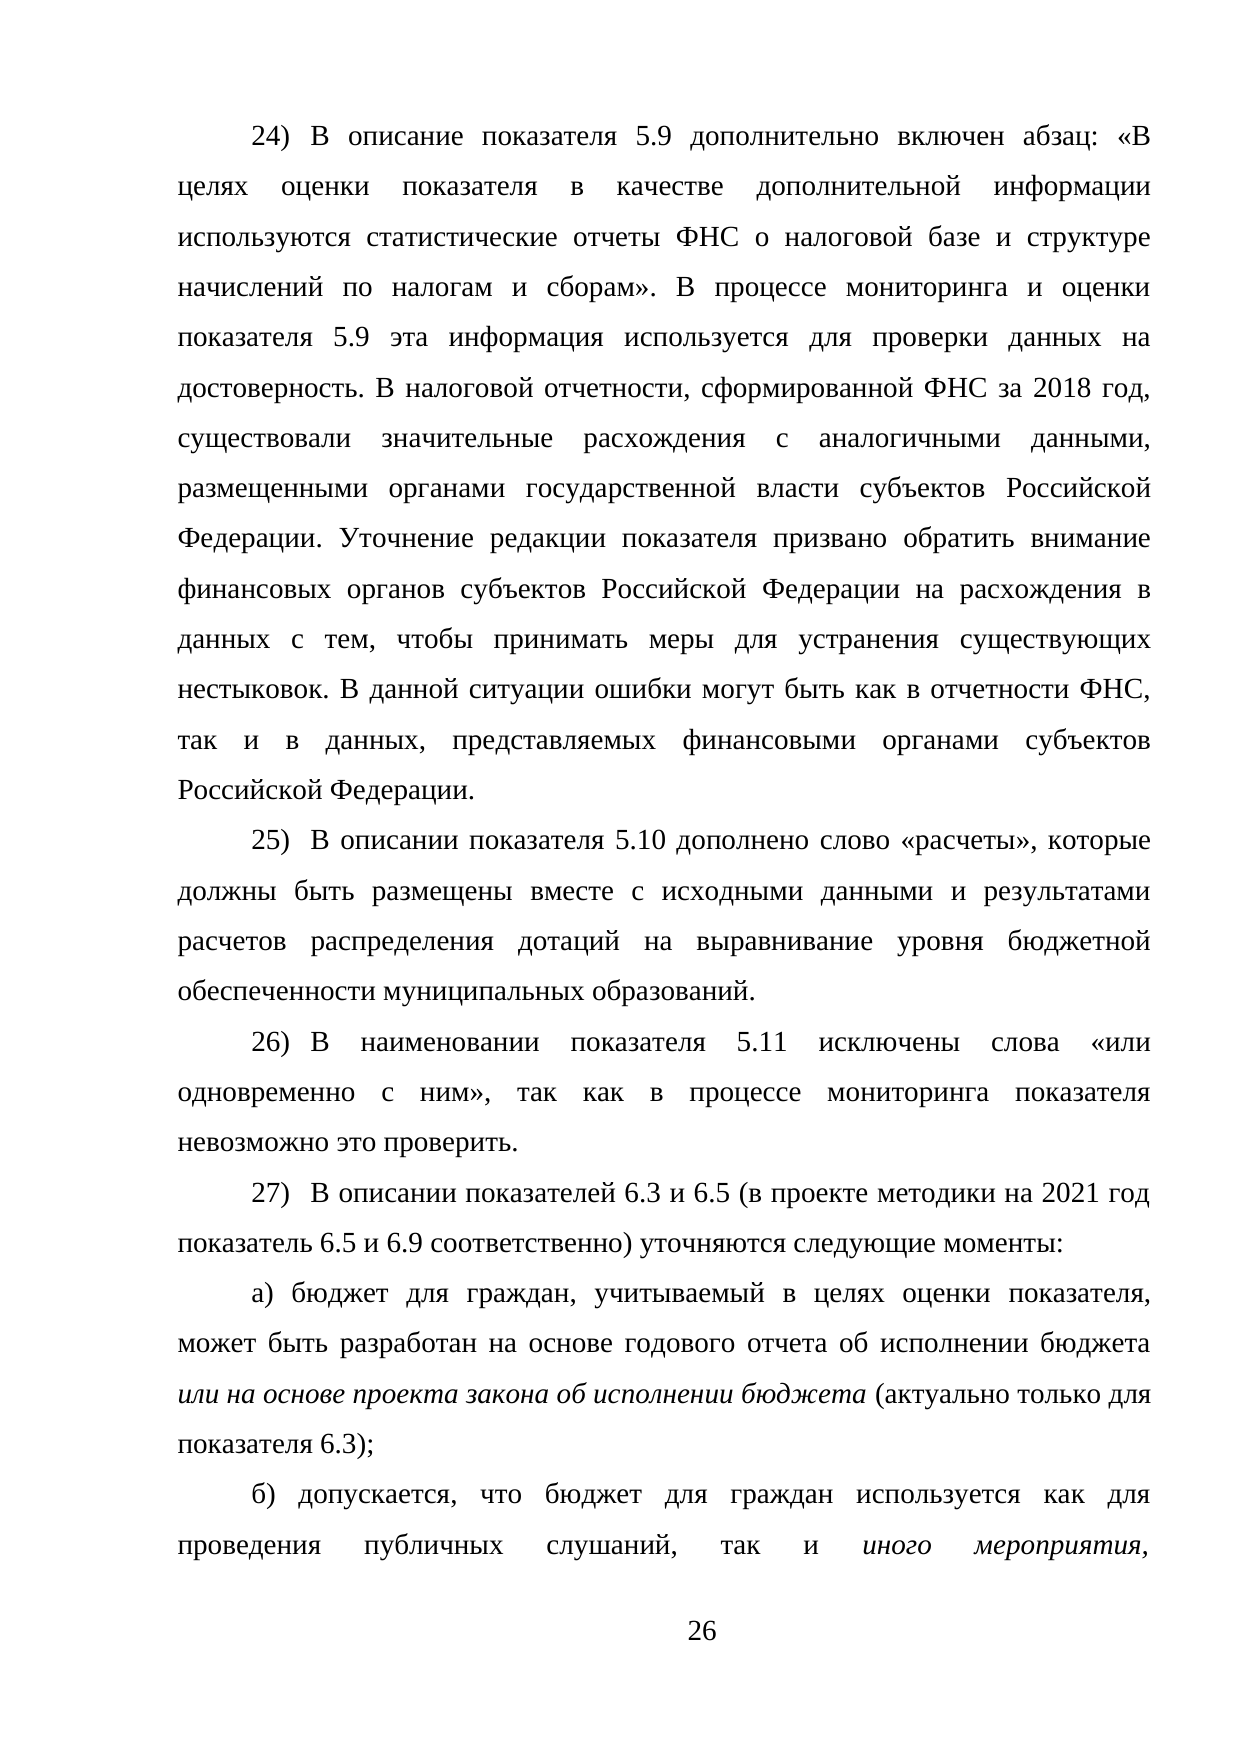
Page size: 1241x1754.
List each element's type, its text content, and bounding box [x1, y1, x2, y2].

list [177, 1477, 1152, 1560]
list В описании показателя 5.10 дополнено слово «расчеты», которые должны быть размещены вместе с исходными данными и результатами расчетов распределения дотаций на выравнивание уровня бюджетной обеспеченности муниципальных образований. [177, 822, 1152, 1007]
list В описании показателей 6.3 и 6.5 (в проекте методики на 2021 год показатель 6.5 и 6.9 соответственно) уточняются следующие моменты: [177, 1175, 1152, 1258]
list В наименовании показателя 5.11 исключены слова «или одновременно с ним», так как в процессе мониторинга показателя невозможно это проверить. [177, 1024, 1152, 1158]
list а) бюджет для граждан, учитываемый в целях оценки показателя, может быть разработан на основе годового отчета об исполнении бюджета или на основе проекта закона об исполнении бюджета (актуально только для показателя 6.3); [177, 1275, 1152, 1460]
list В описание показателя 5.9 дополнительно включен абзац: «В целях оценки показателя в качестве дополнительной информации используются статистические отчеты ФНС о налоговой базе и структуре начислений по налогам и сборам». В процессе мониторинга и оценки показателя 5.9 эта информация используется для проверки данных на достоверность. В налоговой отчетности, сформированной ФНС за 2018 год, существовали значительные расхождения с аналогичными данными, размещенными органами государственной власти субъектов Российской Федерации. Уточнение редакции показателя призвано обратить внимание финансовых органов субъектов Российской Федерации на расхождения в данных с тем, чтобы принимать меры для устранения существующих нестыковок. В данной ситуации ошибки могут быть как в отчетности ФНС, так и в данных, представляемых финансовыми органами субъектов Российской Федерации. [177, 118, 1152, 806]
